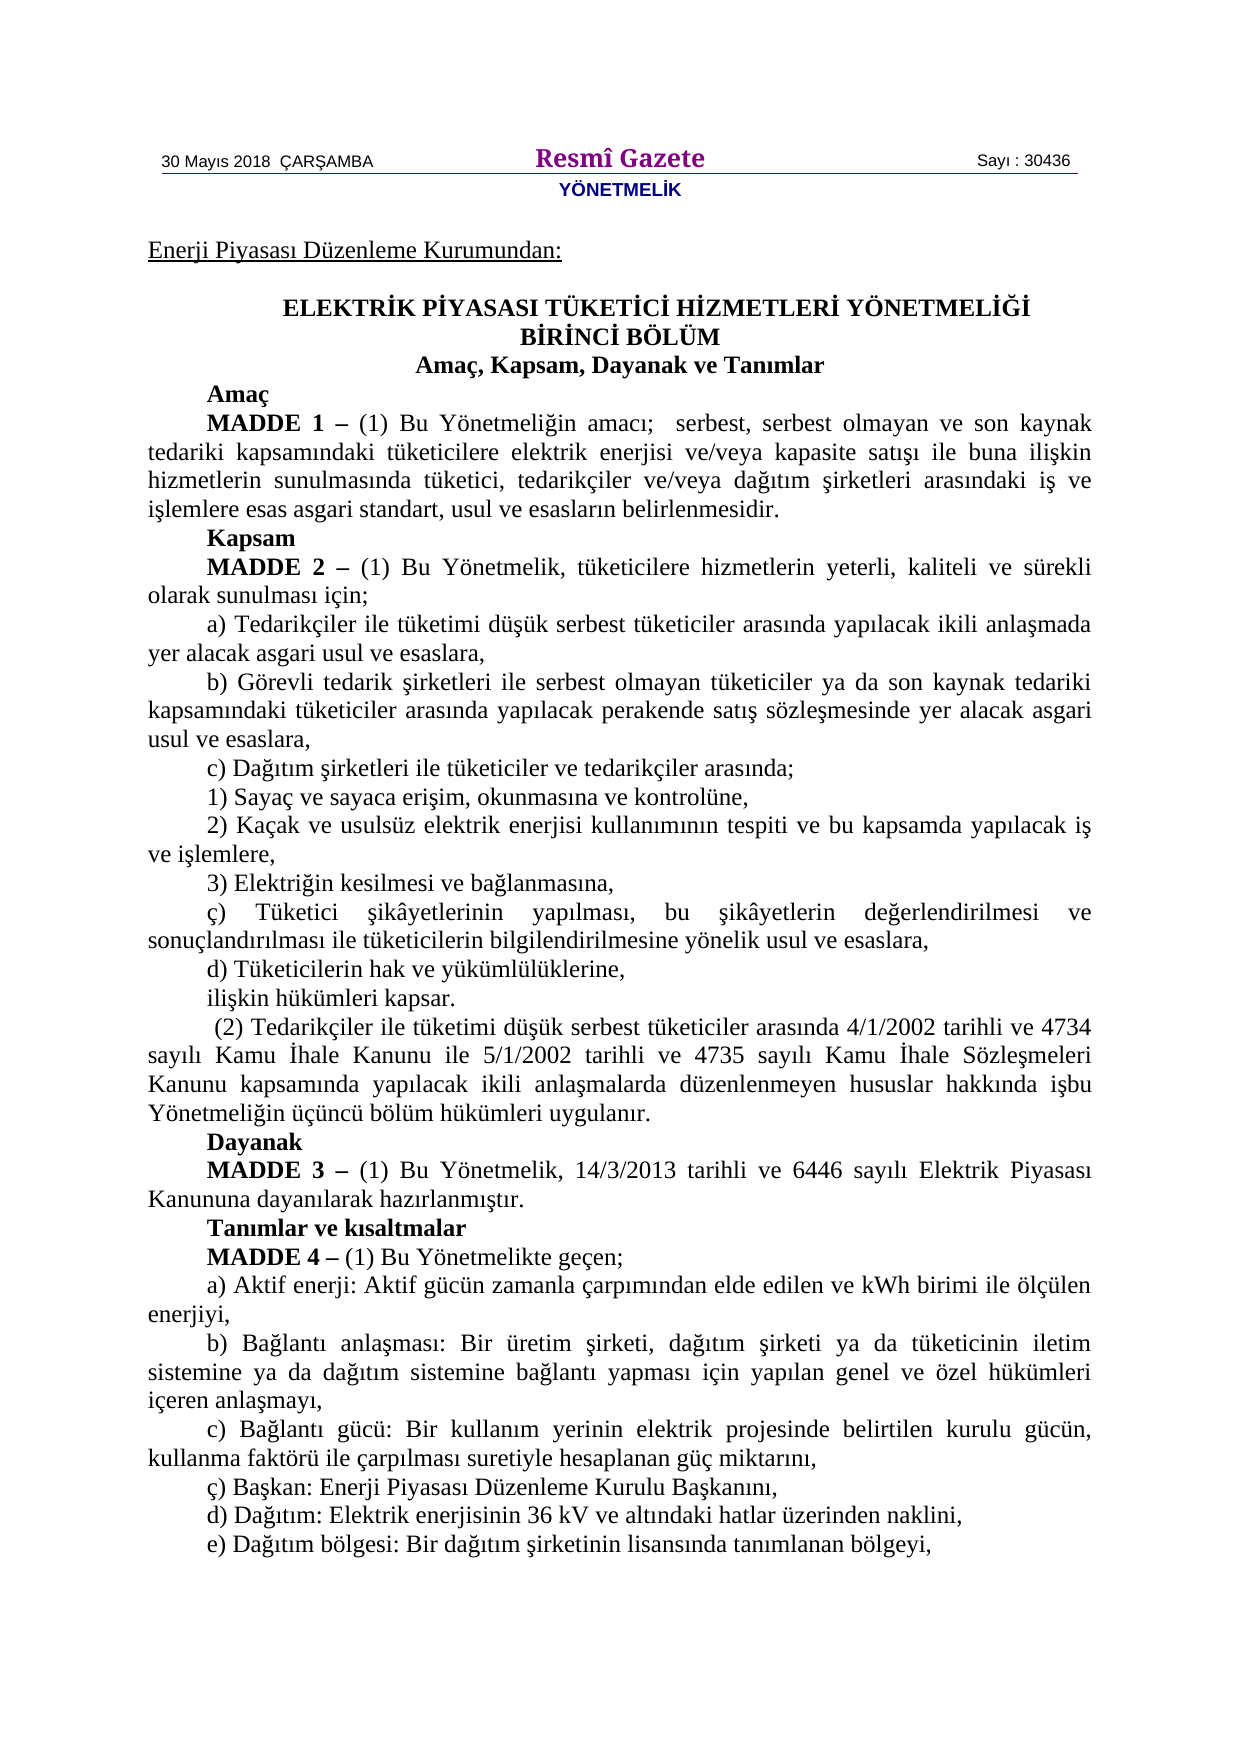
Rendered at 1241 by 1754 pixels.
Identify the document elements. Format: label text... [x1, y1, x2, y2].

text c) Dağıtım şirketleri ile tüketiciler ve tedarikçiler arasında; [148, 753, 1093, 782]
text (2) Tedarikçiler ile tüketimi düşük serbest tüketiciler arasında 4/1/2002 tarihli ve 4734 sayılı Kamu İhale Kanunu ile 5/1/2002 tarihli ve 4735 sayılı Kamu İhale Sözleşmeleri Kanunu kapsamında yapılacak ikili anlaşmalarda düzenlenmeyen hususlar hakkında işbu Yönetmeliğin üçüncü bölüm hükümleri uygulanır. [148, 1012, 1093, 1127]
text c) Bağlantı gücü: Bir kullanım yerinin elektrik projesinde belirtilen kurulu gücün, kullanma faktörü ile çarpılması suretiyle hesaplanan güç miktarını, [148, 1414, 1093, 1472]
text MADDE 2 – (1) Bu Yönetmelik, tüketicilere hizmetlerin yeterli, kaliteli ve sürekli olarak sunulması için; [148, 552, 1093, 609]
text ç) Tüketici şikâyetlerinin yapılması, bu şikâyetlerin değerlendirilmesi ve sonuçlandırılması ile tüketicilerin bilgilendirilmesine yönelik usul ve esaslara, [148, 897, 1093, 954]
text d) Dağıtım: Elektrik enerjisinin 36 kV ve altındaki hatlar üzerinden naklini, [148, 1500, 1093, 1529]
text Tanımlar ve kısaltmalar [148, 1213, 1093, 1242]
table_cell YÖNETMELİK [162, 174, 1078, 207]
text e) Dağıtım bölgesi: Bir dağıtım şirketinin lisansında tanımlanan bölgeyi, [148, 1529, 1093, 1558]
text MADDE 4 – (1) Bu Yönetmelikte geçen; [148, 1242, 1093, 1270]
text 3) Elektriğin kesilmesi ve bağlanmasına, [148, 868, 1093, 897]
text d) Tüketicilerin hak ve yükümlülüklerine, [148, 954, 1093, 983]
text MADDE 3 – (1) Bu Yönetmelik, 14/3/2013 tarihli ve 6446 sayılı Elektrik Piyasası Kanununa dayanılarak hazırlanmıştır. [148, 1155, 1093, 1213]
text 2) Kaçak ve usulsüz elektrik enerjisi kullanımının tespiti ve bu kapsamda yapılacak iş ve işlemlere, [148, 810, 1093, 868]
table_header Resmî Gazete [468, 148, 773, 173]
text a) Tedarikçiler ile tüketimi düşük serbest tüketiciler arasında yapılacak ikili anlaşmada yer alacak asgari usul ve esaslara, [148, 609, 1093, 667]
text Amaç [148, 379, 1093, 408]
text Dayanak [148, 1127, 1093, 1155]
text ç) Başkan: Enerji Piyasası Düzenleme Kurulu Başkanını, [148, 1472, 1093, 1500]
text b) Bağlantı anlaşması: Bir üretim şirketi, dağıtım şirketi ya da tüketicinin iletim sistemine ya da dağıtım sistemine bağlantı yapması için yapılan genel ve özel hükümleri içeren anlaşmayı, [148, 1328, 1093, 1414]
text 1) Sayaç ve sayaca erişim, okunmasına ve kontrolüne, [148, 782, 1093, 810]
text b) Görevli tedarik şirketleri ile serbest olmayan tüketiciler ya da son kaynak tedariki kapsamındaki tüketiciler arasında yapılacak perakende satış sözleşmesinde yer alacak asgari usul ve esaslara, [148, 667, 1093, 753]
text Enerji Piyasası Düzenleme Kurumundan: [148, 235, 1093, 264]
table_header Sayı : 30436 [773, 148, 1078, 173]
text ilişkin hükümleri kapsar. [148, 983, 1093, 1012]
text Kapsam [148, 523, 1093, 552]
subtitle Amaç, Kapsam, Dayanak ve Tanımlar [148, 350, 1093, 379]
text a) Aktif enerji: Aktif gücün zamanla çarpımından elde edilen ve kWh birimi ile ölçülen enerjiyi, [148, 1270, 1093, 1328]
text MADDE 1 – (1) Bu Yönetmeliğin amacı; serbest, serbest olmayan ve son kaynak tedariki kapsamındaki tüketicilere elektrik enerjisi ve/veya kapasite satışı ile buna ilişkin hizmetlerin sunulmasında tüketici, tedarikçiler ve/veya dağıtım şirketleri arasındaki iş ve işlemlere esas asgari standart, usul ve esasların belirlenmesidir. [148, 408, 1093, 523]
table_header 30 Mayıs 2018 ÇARŞAMBA [162, 148, 468, 173]
subtitle BİRİNCİ BÖLÜM [148, 322, 1093, 350]
text ELEKTRİK PİYASASI TÜKETİCİ HİZMETLERİ YÖNETMELİĞİ [221, 293, 1093, 322]
